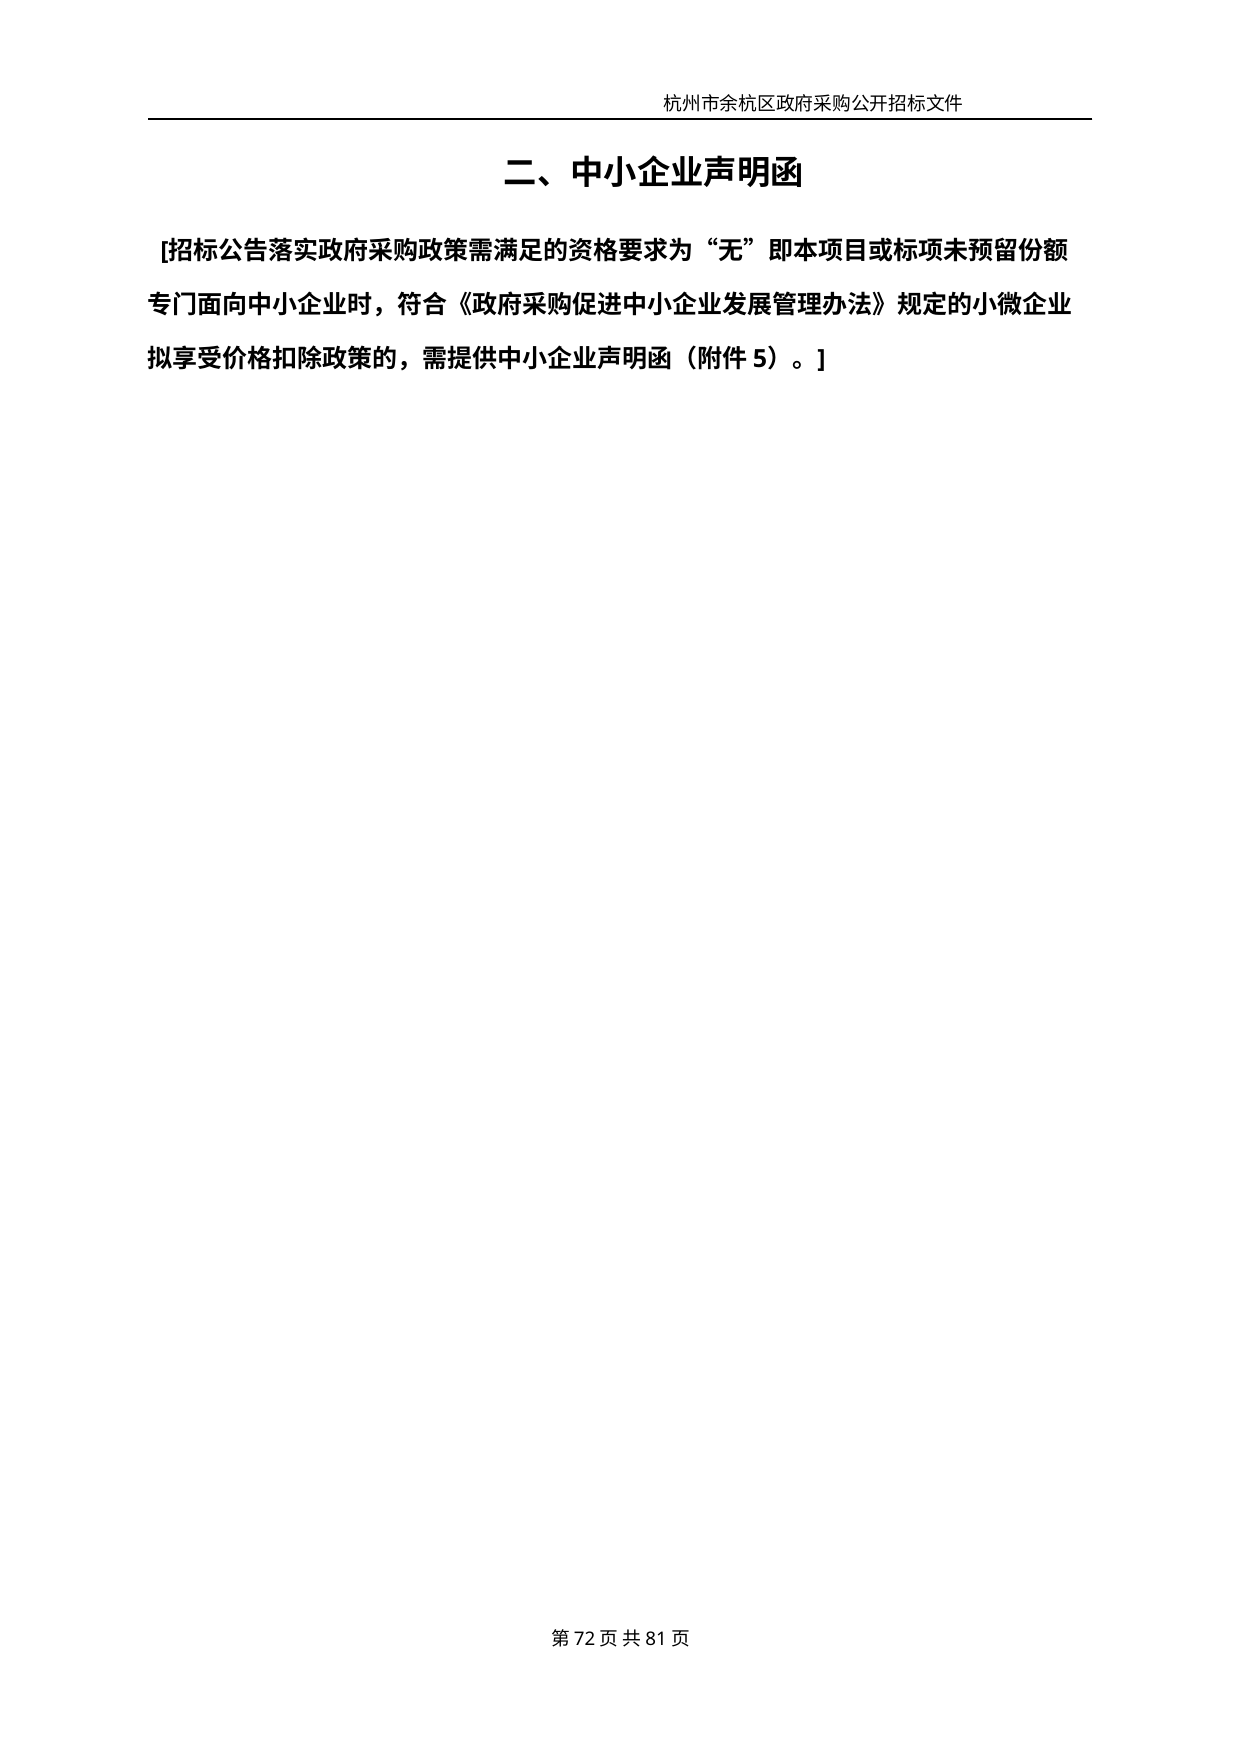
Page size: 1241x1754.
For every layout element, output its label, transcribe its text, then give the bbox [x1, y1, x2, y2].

text [招标公告落实政府采购政策需满足的资格要求为“无”即本项目或标项未预留份额专门面向中小企业时，符合《政府采购促进中小企业发展管理办法》规定的小微企业拟享受价格扣除政策的，需提供中小企业声明函（附件5）。] [148, 230, 1092, 375]
text 二、中小企业声明函 [148, 145, 1092, 194]
